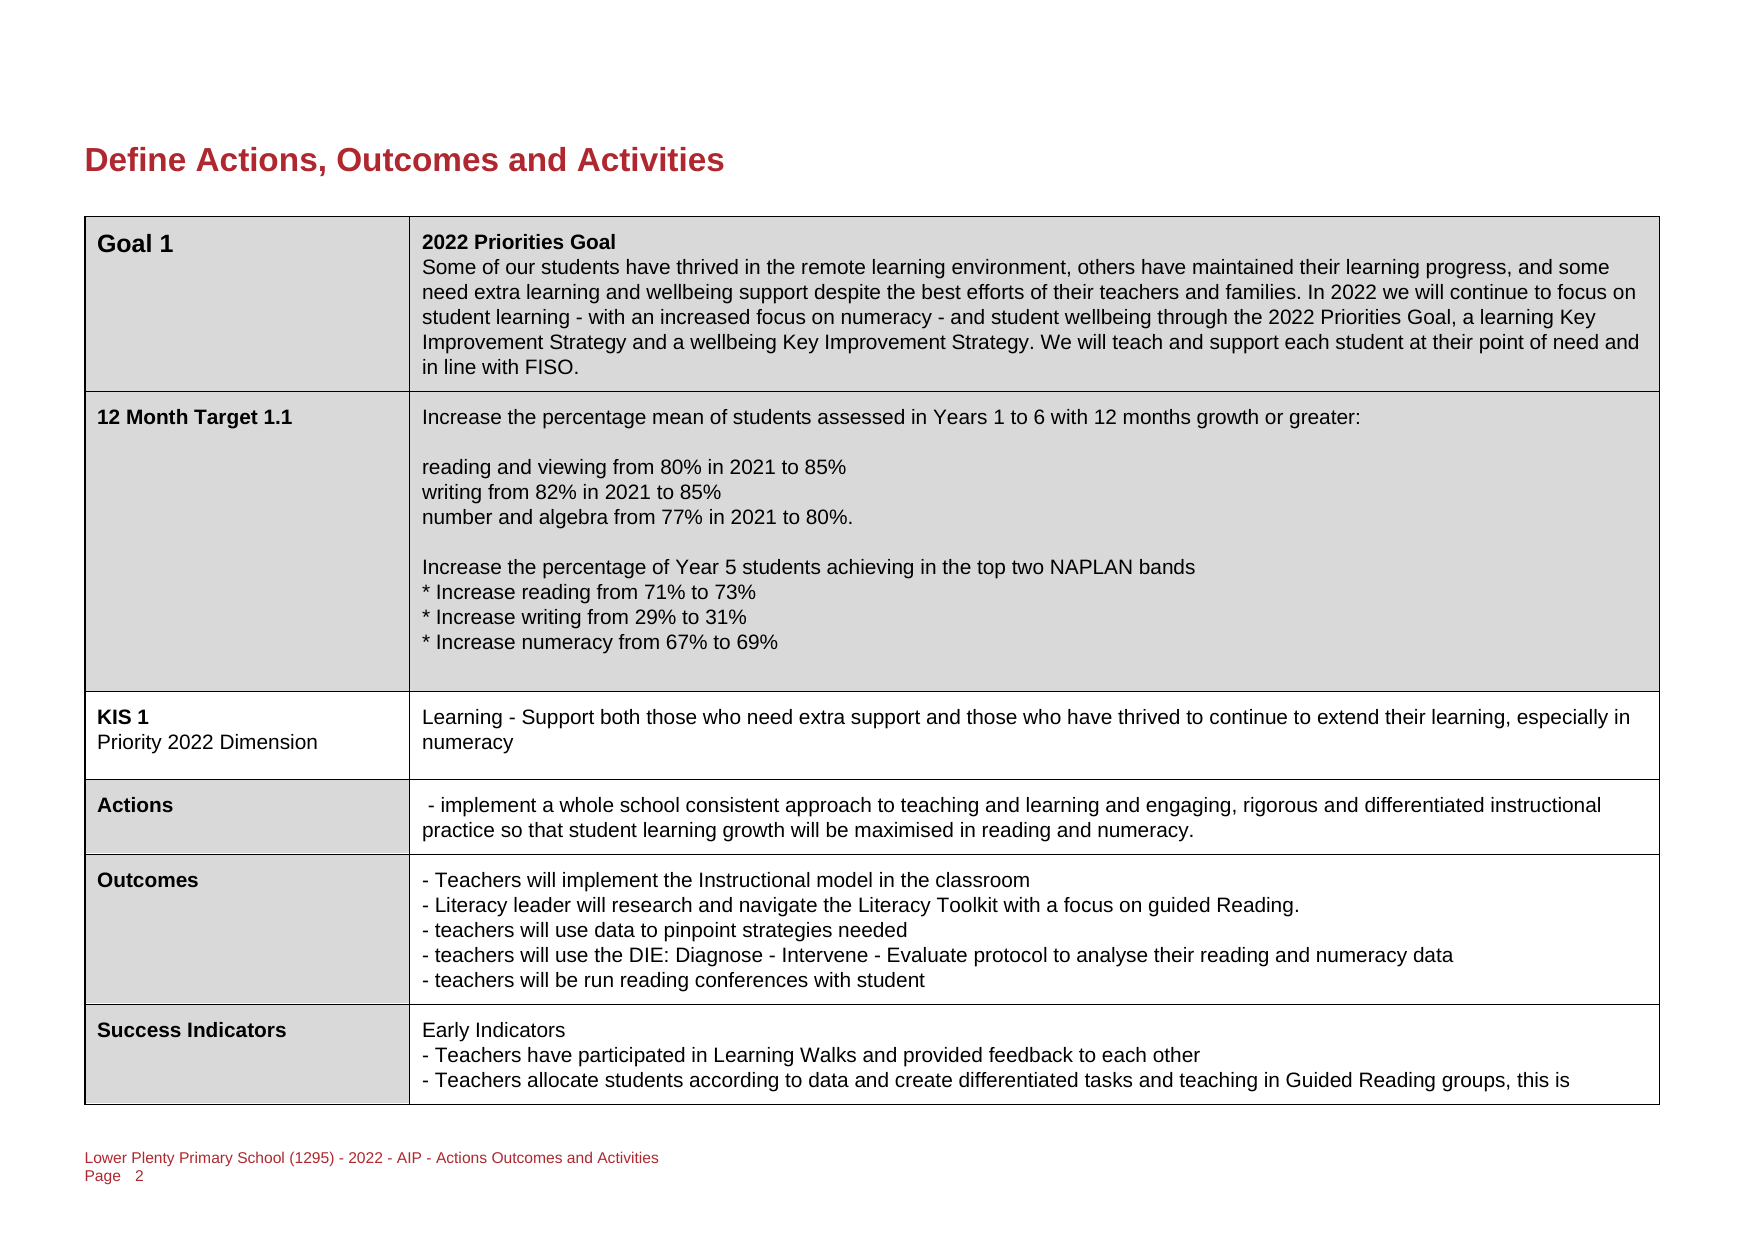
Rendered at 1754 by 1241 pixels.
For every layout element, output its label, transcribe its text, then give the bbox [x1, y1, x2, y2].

table_cell Increase the percentage mean of students assessed in Years 1 to 6 with 12 months growth or greater: reading and viewing from 80% in 2021 to 85% writing from 82% in 2021 to 85% number and algebra from 77% in 2021 to 80%. Increase the percentage of Year 5 students achieving in the top two NAPLAN bands * Increase reading from 71% to 73% * Increase writing from 29% to 31% * Increase numeracy from 67% to 69% [410, 392, 1659, 691]
table_cell - Teachers will implement the Instructional model in the classroom - Literacy leader will research and navigate the Literacy Toolkit with a focus on guided Reading. - teachers will use data to pinpoint strategies needed - teachers will use the DIE: Diagnose - Intervene - Evaluate protocol to analyse their reading and numeracy data - teachers will be run reading conferences with student [410, 855, 1659, 1003]
table_cell 12 Month Target 1.1 [86, 392, 409, 691]
table_header Goal 1 [86, 217, 409, 391]
table_cell Success Indicators [86, 1005, 409, 1103]
table_cell Outcomes [86, 855, 409, 1003]
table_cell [410, 1005, 1659, 1103]
table_cell Actions [86, 780, 409, 853]
table_cell KIS 1 Priority 2022 Dimension [86, 692, 409, 778]
table_header 2022 Priorities Goal Some of our students have thrived in the remote learning environment, others have maintained their learning progress, and some need extra learning and wellbeing support despite the best efforts of their teachers and families. In 2022 we will continue to focus on student learning - with an increased focus on numeracy - and student wellbeing through the 2022 Priorities Goal, a learning Key Improvement Strategy and a wellbeing Key Improvement Strategy. We will teach and support each student at their point of need and in line with FISO. [410, 217, 1659, 391]
text Define Actions, Outcomes and Activities [84, 140, 1598, 178]
table_cell Learning - Support both those who need extra support and those who have thrived to continue to extend their learning, especially in numeracy [410, 692, 1659, 778]
table_cell - implement a whole school consistent approach to teaching and learning and engaging, rigorous and differentiated instructional practice so that student learning growth will be maximised in reading and numeracy. [410, 780, 1659, 853]
